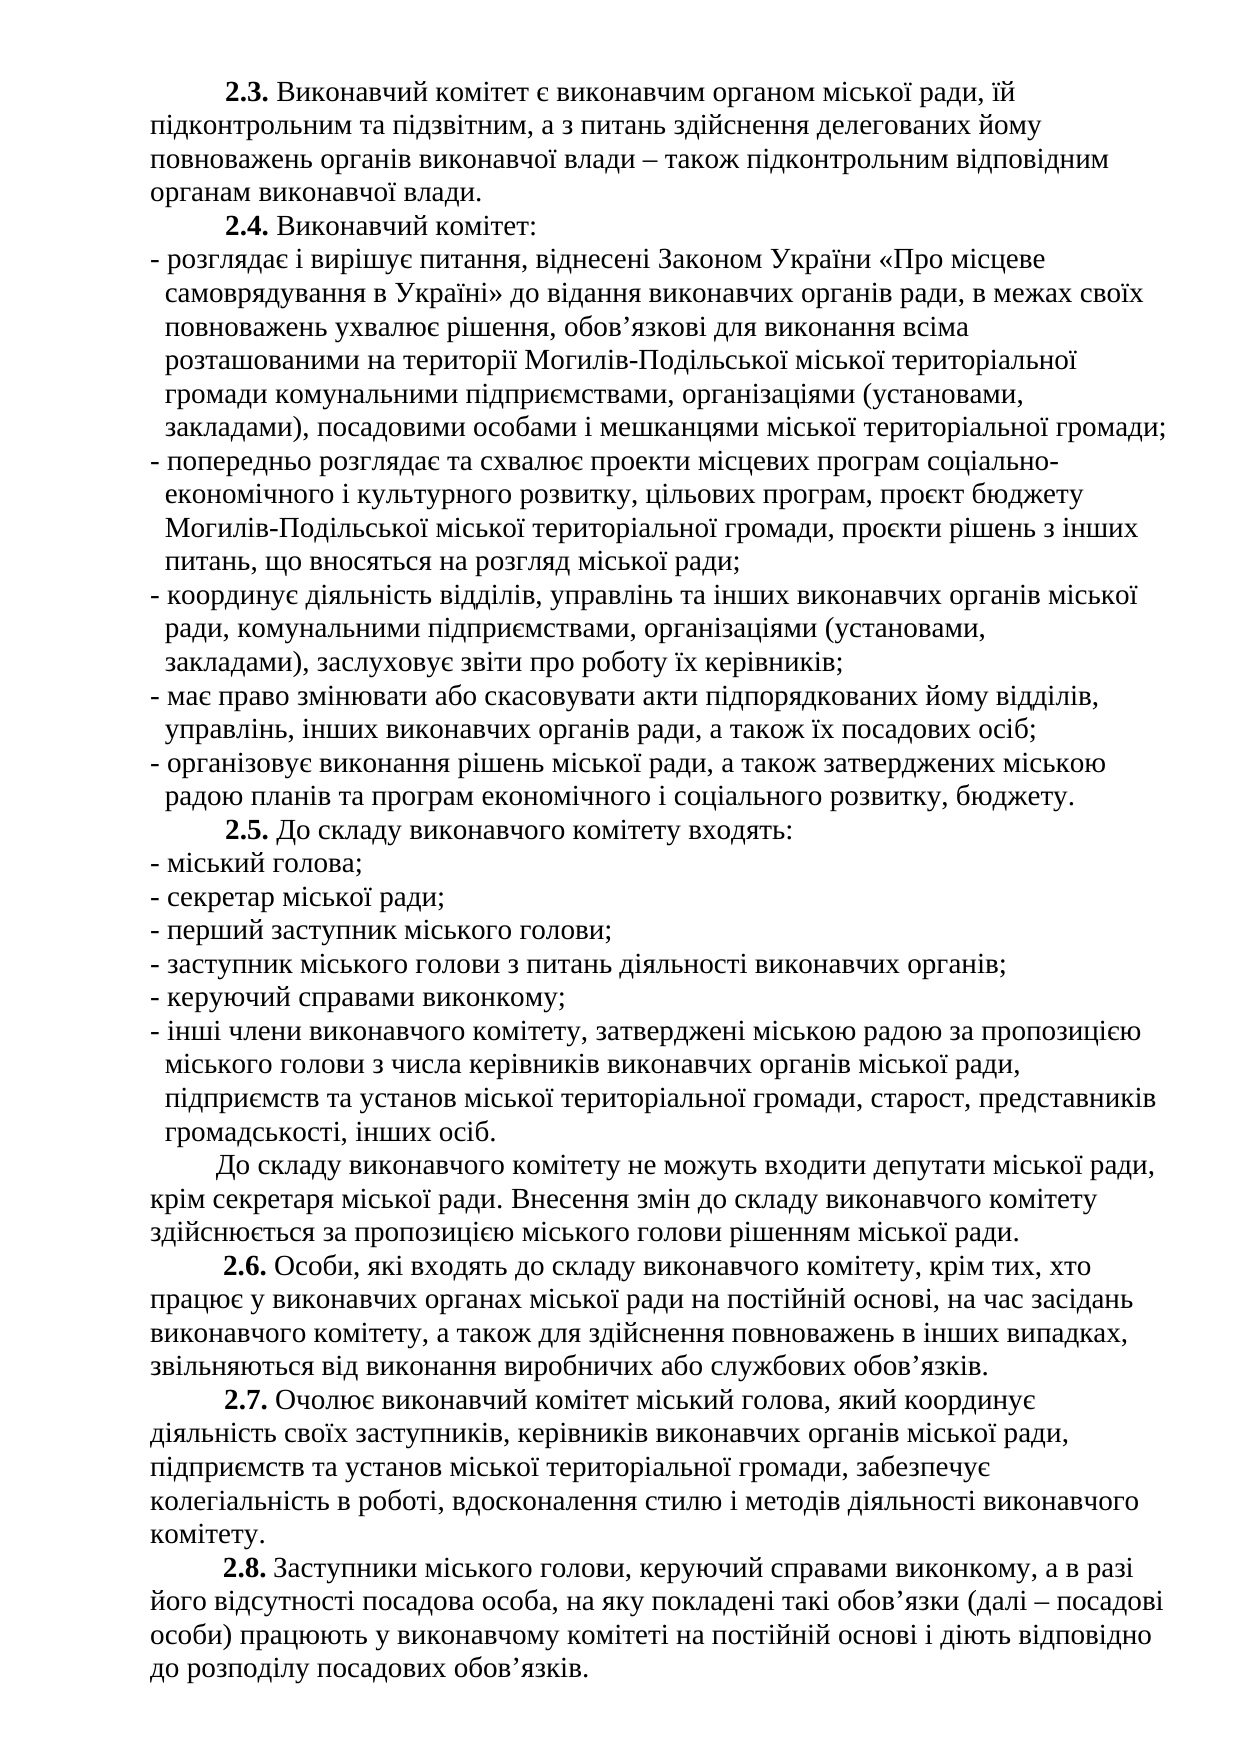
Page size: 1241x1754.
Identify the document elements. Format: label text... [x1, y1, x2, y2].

text повноважень ухвалює рішення, обов’язкові для виконання всіма [150, 309, 1169, 342]
text - перший заступник міського голови; [150, 912, 1169, 946]
text - інші члени виконавчого комітету, затверджені міською радою за пропозицією [150, 1013, 1169, 1047]
text 2.7. Очолює виконавчий комітет міський голова, який координує діяльність своїх заступників, керівників виконавчих органів міської ради, підприємств та установ міської територіальної громади, забезпечує колегіальність в роботі, вдосконалення стилю і методів діяльності виконавчого комітету. [150, 1382, 1169, 1550]
text підприємств та установ міської територіальної громади, старост, представників [150, 1080, 1169, 1114]
text Могилів-Подільської міської територіальної громади, проєкти рішень з інших [150, 510, 1169, 543]
text міського голови з числа керівників виконавчих органів міської ради, [150, 1047, 1169, 1080]
text - секретар міської ради; [150, 879, 1169, 912]
text - має право змінювати або скасовувати акти підпорядкованих йому відділів, [150, 678, 1169, 711]
text До складу виконавчого комітету не можуть входити депутати міської ради, крім секретаря міської ради. Внесення змін до складу виконавчого комітету здійснюється за пропозицією міського голови рішенням міської ради. [150, 1147, 1169, 1248]
text громади комунальними підприємствами, організаціями (установами, [150, 376, 1169, 409]
text - координує діяльність відділів, управлінь та інших виконавчих органів міської [150, 577, 1169, 611]
text - керуючий справами виконкому; [150, 979, 1169, 1013]
text ради, комунальними підприємствами, організаціями (установами, [150, 611, 1169, 644]
text управлінь, інших виконавчих органів ради, а також їх посадових осіб; [150, 711, 1169, 745]
text закладами), посадовими особами і мешканцями міської територіальної громади; [150, 409, 1169, 443]
text - заступник міського голови з питань діяльності виконавчих органів; [150, 946, 1169, 979]
text - попередньо розглядає та схвалює проекти місцевих програм соціально- [150, 443, 1169, 476]
text 2.8. Заступники міського голови, керуючий справами виконкому, а в разі його відсутності посадова особа, на яку покладені такі обов’язки (далі – посадові особи) працюють у виконавчому комітеті на постійній основі і діють відповідно до розподілу посадових обов’язків. [150, 1550, 1169, 1684]
text 2.6. Особи, які входять до складу виконавчого комітету, крім тих, хто працює у виконавчих органах міської ради на постійній основі, на час засідань виконавчого комітету, а також для здійснення повноважень в інших випадках, звільняються від виконання виробничих або службових обов’язків. [150, 1248, 1169, 1382]
text - організовує виконання рішень міської ради, а також затверджених міською [150, 745, 1169, 778]
text громадськості, інших осіб. [150, 1114, 1169, 1147]
text - міський голова; [150, 845, 1169, 879]
text 2.4. Виконавчий комітет: [150, 208, 1169, 242]
text питань, що вносяться на розгляд міської ради; [150, 543, 1169, 577]
text радою планів та програм економічного і соціального розвитку, бюджету. [150, 778, 1169, 812]
text закладами), заслуховує звіти про роботу їх керівників; [150, 644, 1169, 678]
text розташованими на території Могилів-Подільської міської територіальної [150, 342, 1169, 376]
text самоврядування в Україні» до відання виконавчих органів ради, в межах своїх [150, 275, 1169, 309]
text економічного і культурного розвитку, цільових програм, проєкт бюджету [150, 476, 1169, 510]
text - розглядає і вирішує питання, віднесені Законом України «Про місцеве [150, 242, 1169, 275]
text 2.3. Виконавчий комітет є виконавчим органом міської ради, їй підконтрольним та підзвітним, а з питань здійснення делегованих йому повноважень органів виконавчої влади – також підконтрольним відповідним органам виконавчої влади. [150, 74, 1169, 208]
text 2.5. До складу виконавчого комітету входять: [150, 812, 1169, 845]
